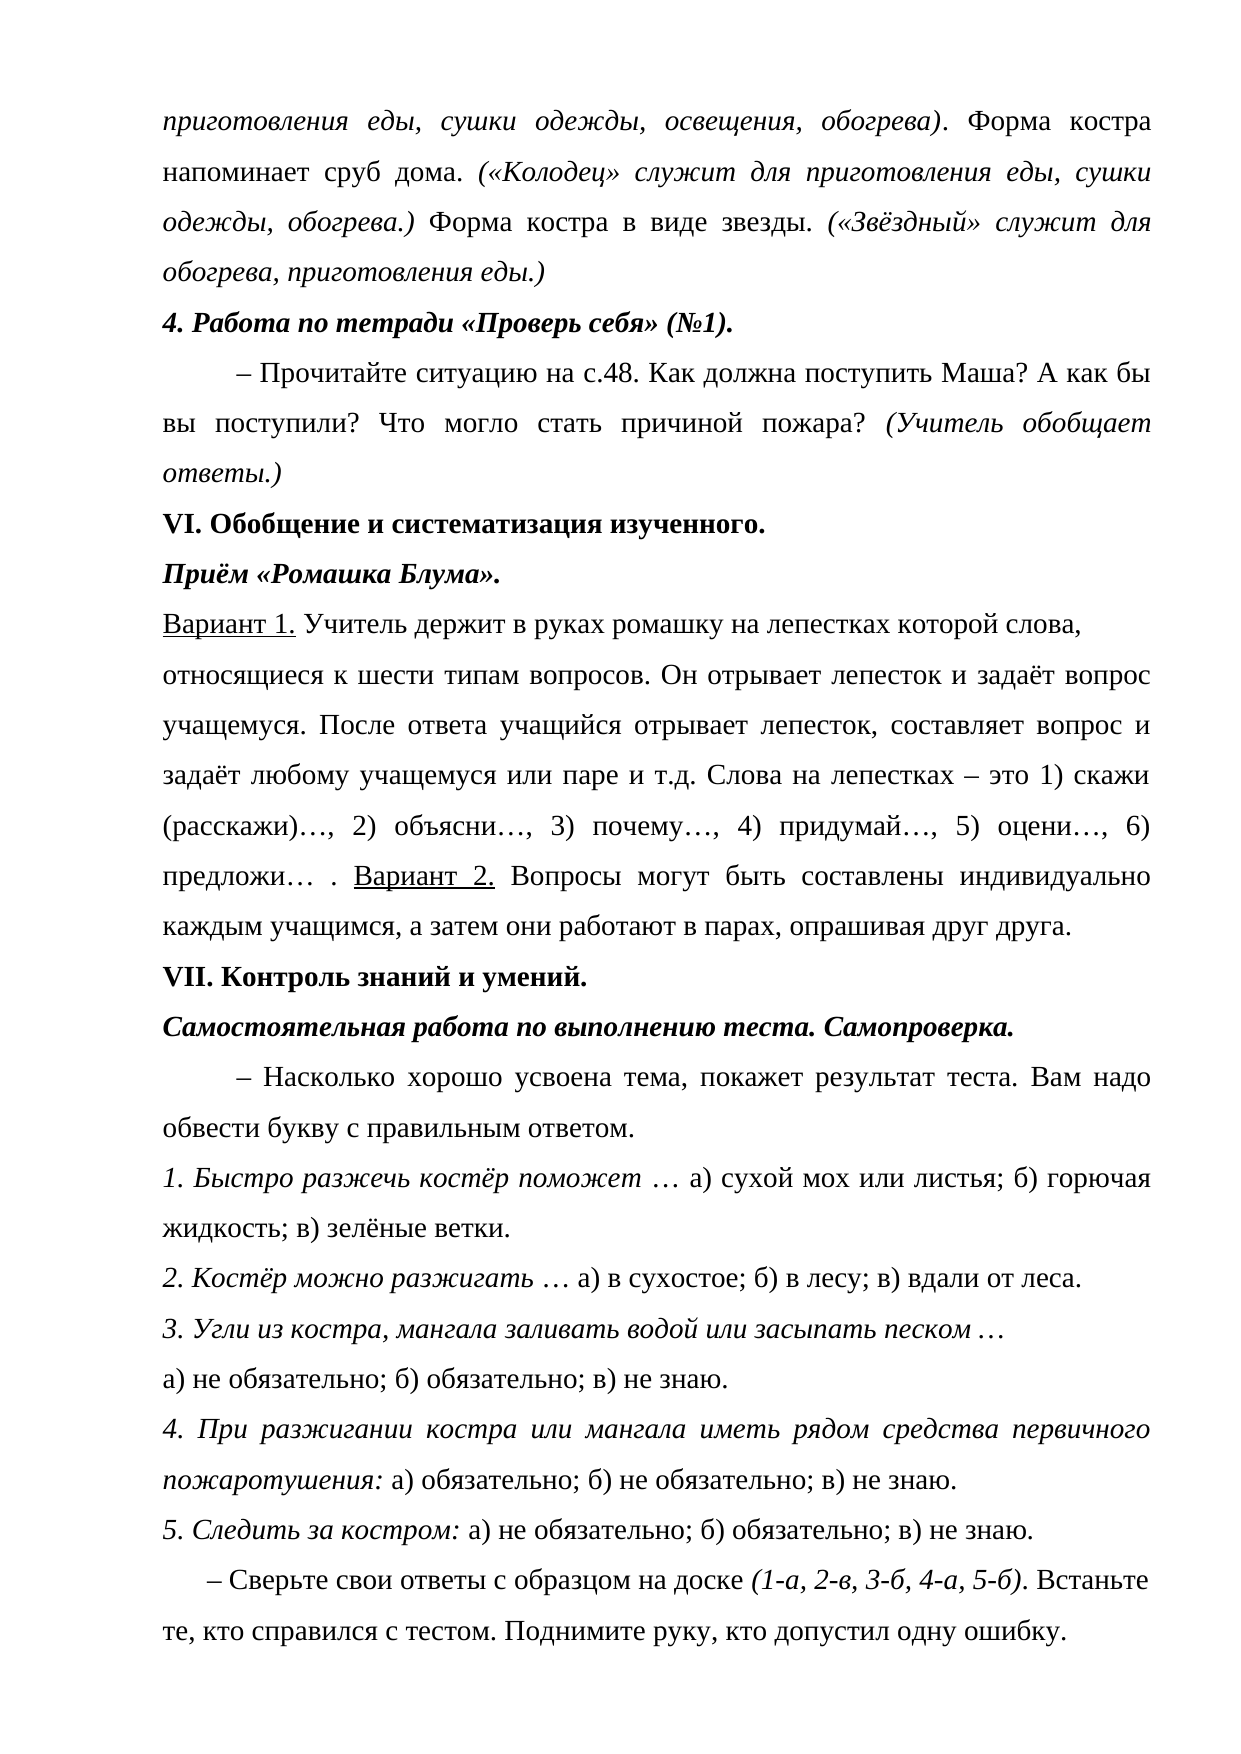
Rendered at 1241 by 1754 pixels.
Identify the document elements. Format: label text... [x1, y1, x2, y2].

text 4. Работа по тетради «Проверь себя» (№1). [162, 305, 1152, 338]
text VII. Контроль знаний и умений. [162, 959, 1152, 992]
text 4. При разжигании костра или мангала иметь рядом средства первичного пожаротушения: а) обязательно; б) не обязательно; в) не знаю. [162, 1412, 1152, 1495]
text VI. Обобщение и систематизация изученного. [162, 506, 1152, 539]
text 1. Быстро разжечь костёр поможет … а) сухой мох или листья; б) горючая жидкость; в) зелёные ветки. [162, 1160, 1152, 1244]
text те, кто справился с тестом. Поднимите руку, кто допустил одну ошибку. [162, 1613, 1152, 1646]
text 3. Угли из костра, мангала заливать водой или засыпать песком … [162, 1311, 1152, 1344]
text а) не обязательно; б) обязательно; в) не знаю. [162, 1361, 1152, 1395]
text – Сверьте свои ответы с образцом на доске (1-а, 2-в, 3-б, 4-а, 5-б). Встаньте [162, 1562, 1152, 1596]
text – Насколько хорошо усвоена тема, покажет результат теста. Вам надо обвести букву с правильным ответом. [162, 1059, 1152, 1143]
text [162, 103, 1152, 288]
text относящиеся к шести типам вопросов. Он отрывает лепесток и задаёт вопрос учащемуся. После ответа учащийся отрывает лепесток, составляет вопрос и задаёт любому учащемуся или паре и т.д. Слова на лепестках – это 1) скажи (расскажи)…, 2) объясни…, 3) почему…, 4) придумай…, 5) оцени…, 6) предложи… . Вариант 2. Вопросы могут быть составлены индивидуально каждым учащимся, а затем они работают в парах, опрашивая друг друга. [162, 657, 1152, 942]
text 5. Следить за костром: а) не обязательно; б) обязательно; в) не знаю. [162, 1512, 1152, 1546]
text – Прочитайте ситуацию на с.48. Как должна поступить Маша? А как бы вы поступили? Что могло стать причиной пожара? (Учитель обобщает ответы.) [162, 355, 1152, 489]
text Вариант 1. Учитель держит в руках ромашку на лепестках которой слова, [162, 607, 1152, 640]
text 2. Костёр можно разжигать … а) в сухостое; б) в лесу; в) вдали от леса. [162, 1261, 1152, 1294]
text Приём «Ромашка Блума». [162, 556, 1152, 590]
text Самостоятельная работа по выполнению теста. Самопроверка. [162, 1009, 1152, 1043]
